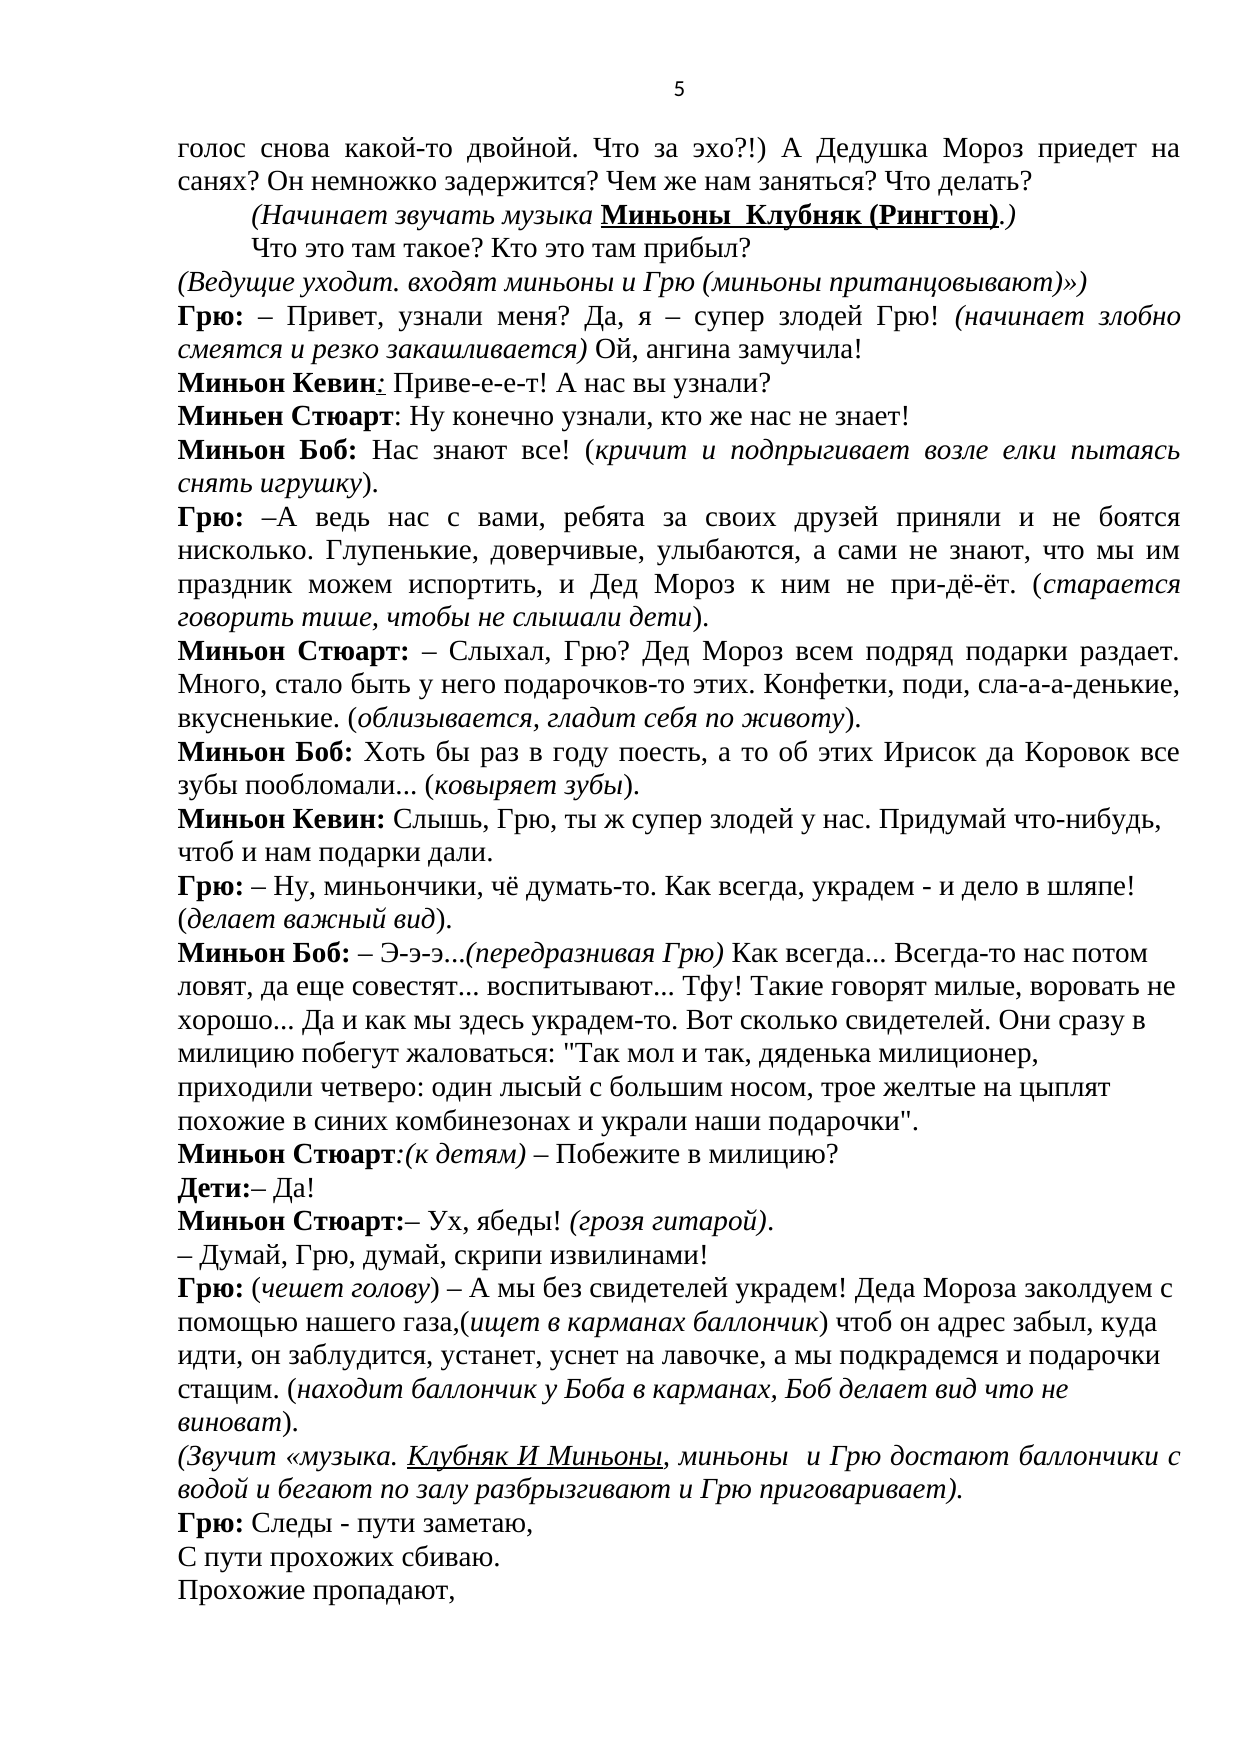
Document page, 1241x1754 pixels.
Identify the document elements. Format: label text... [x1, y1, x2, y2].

text (Звучит «музыка. Клубняк И Миньоны, миньоны и Грю достают баллончики с водой и бегают по залу разбрызгивают и Грю приговаривает). [177, 1438, 1181, 1505]
text (Ведущие уходит. входят миньоны и Грю (миньоны пританцовывают)») [177, 264, 1181, 298]
text Грю: –А ведь нас с вами, ребята за своих друзей приняли и не боятся нисколько. Глупенькие, доверчивые, улыбаются, а сами не знают, что мы им праздник можем испортить, и Дед Мороз к ним не при-дё-ёт. (старается говорить тише, чтобы не слышали дети). [177, 499, 1181, 633]
text Грю: – Привет, узнали меня? Да, я – супер злодей Грю! (начинает злобно смеятся и резко закашливается) Ой, ангина замучила! [177, 298, 1181, 365]
text (Начинает звучать музыка Миньоны Клубняк (Рингтон).) [177, 197, 600, 231]
text Миньон Кевин: Слышь, Грю, ты ж супер злодей у нас. Придумай что-нибудь, чтоб и нам подарки дали. Грю: – Ну, миньончики, чё думать-то. Как всегда, украдем - и дело в шляпе! (делает важный вид). Миньон Боб: – Э-э-э...(передразнивая Грю) Как всегда... Всегда-то нас потом ловят, да еще совестят... воспитывают... Тфу! Такие говорят милые, воровать не хорошо... Да и как мы здесь украдем-то. Вот сколько свидетелей. Они сразу в милицию побегут жаловаться: "Так мол и так, дяденька милиционер, приходили четверо: один лысый с большим носом, трое желтые на цыплят похожие в синих комбинезонах и украли наши подарочки". [177, 801, 1181, 1136]
text Что это там такое? Кто это там прибыл? [177, 231, 1181, 264]
text Миньон Кевин: Приве-е-е-т! А нас вы узнали? [177, 365, 1181, 398]
text Миньон Стюарт:(к детям) – Побежите в милицию? Дети:– Да! Миньон Стюарт:– Ух, ябеды! (грозя гитарой). – Думай, Грю, думай, скрипи извилинами! Грю: (чешет голову) – А мы без свидетелей украдем! Деда Мороза заколдуем с помощью нашего газа,(ищет в карманах баллончик) чтоб он адрес забыл, куда идти, он заблудится, устанет, уснет на лавочке, а мы подкрадемся и подарочки стащим. (находит баллончик у Боба в карманах, Боб делает вид что не виноват). [177, 1136, 1181, 1438]
text (Начинает звучать музыка Миньоны Клубняк (Рингтон).) [999, 197, 1181, 231]
text Миньен Стюарт: Ну конечно узнали, кто же нас не знает! [177, 398, 1181, 432]
text Миньон Боб: Нас знают все! (кричит и подпрыгивает возле елки пытаясь снять игрушку). [177, 432, 1181, 499]
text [177, 1505, 1181, 1606]
text Миньон Стюарт: – Слыхал, Грю? Дед Мороз всем подряд подарки раздает. Много, стало быть у него подарочков-то этих. Конфетки, поди, сла-а-а-денькие, вкусненькие. (облизывается, гладит себя по животу). [177, 633, 1181, 734]
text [177, 130, 1181, 197]
text Миньон Боб: Хоть бы раз в году поесть, а то об этих Ирисок да Коровок все зубы пообломали... (ковыряет зубы). [177, 734, 1181, 801]
